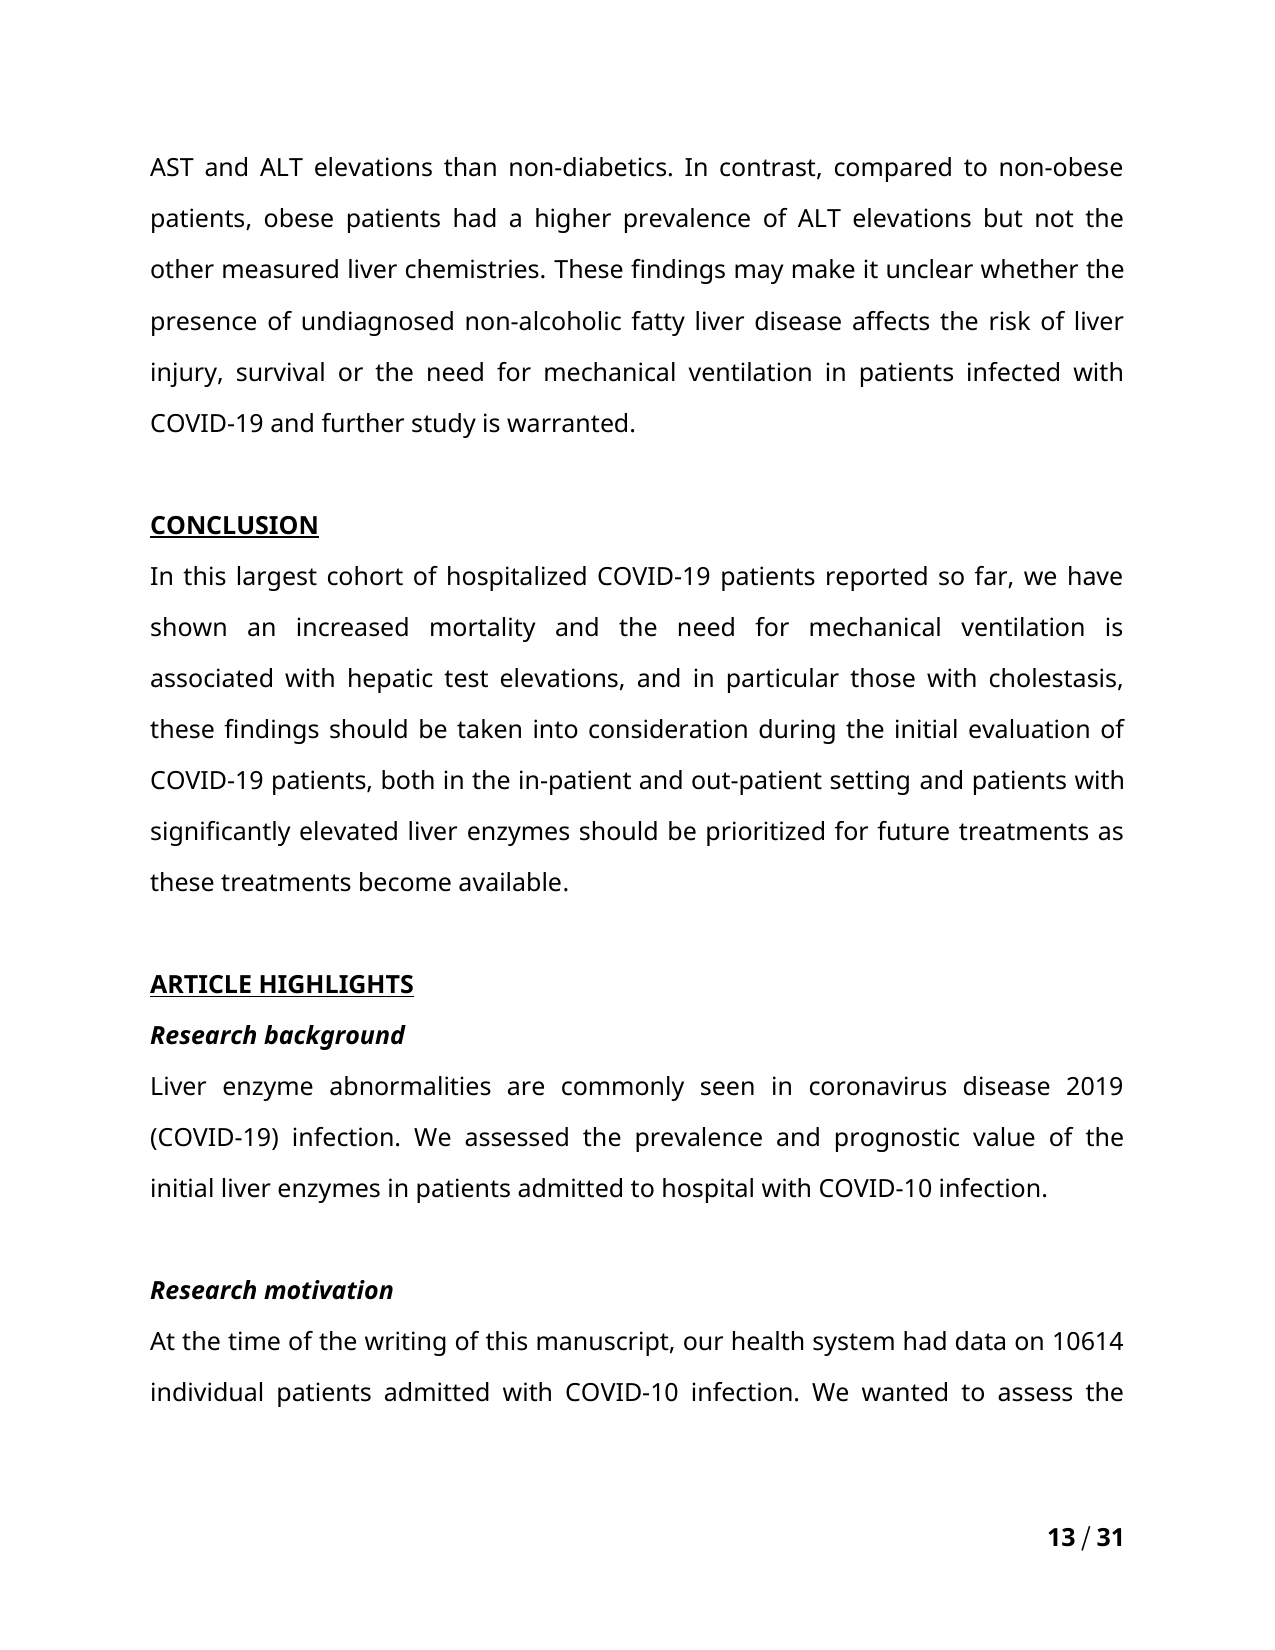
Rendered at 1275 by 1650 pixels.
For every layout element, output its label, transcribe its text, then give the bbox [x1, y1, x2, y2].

text In this largest cohort of hospitalized COVID-19 patients reported so far, we have shown an increased mortality and the need for mechanical ventilation is associated with hepatic test elevations, and in particular those with cholestasis, these findings should be taken into consideration during the initial evaluation of COVID-19 patients, both in the in-patient and out-patient setting and patients with significantly elevated liver enzymes should be prioritized for future treatments as these treatments become available. [150, 558, 1125, 899]
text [150, 1324, 1125, 1409]
text Liver enzyme abnormalities are commonly seen in coronavirus disease 2019 (COVID-19) infection. We assessed the prevalence and prognostic value of the initial liver enzymes in patients admitted to hospital with COVID-10 infection. [150, 1069, 1125, 1205]
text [150, 150, 1125, 439]
text CONCLUSION [150, 507, 1125, 541]
text Research background [150, 1018, 1125, 1052]
text ARTICLE HIGHLIGHTS [150, 967, 1125, 1001]
text Research motivation [150, 1273, 1125, 1307]
